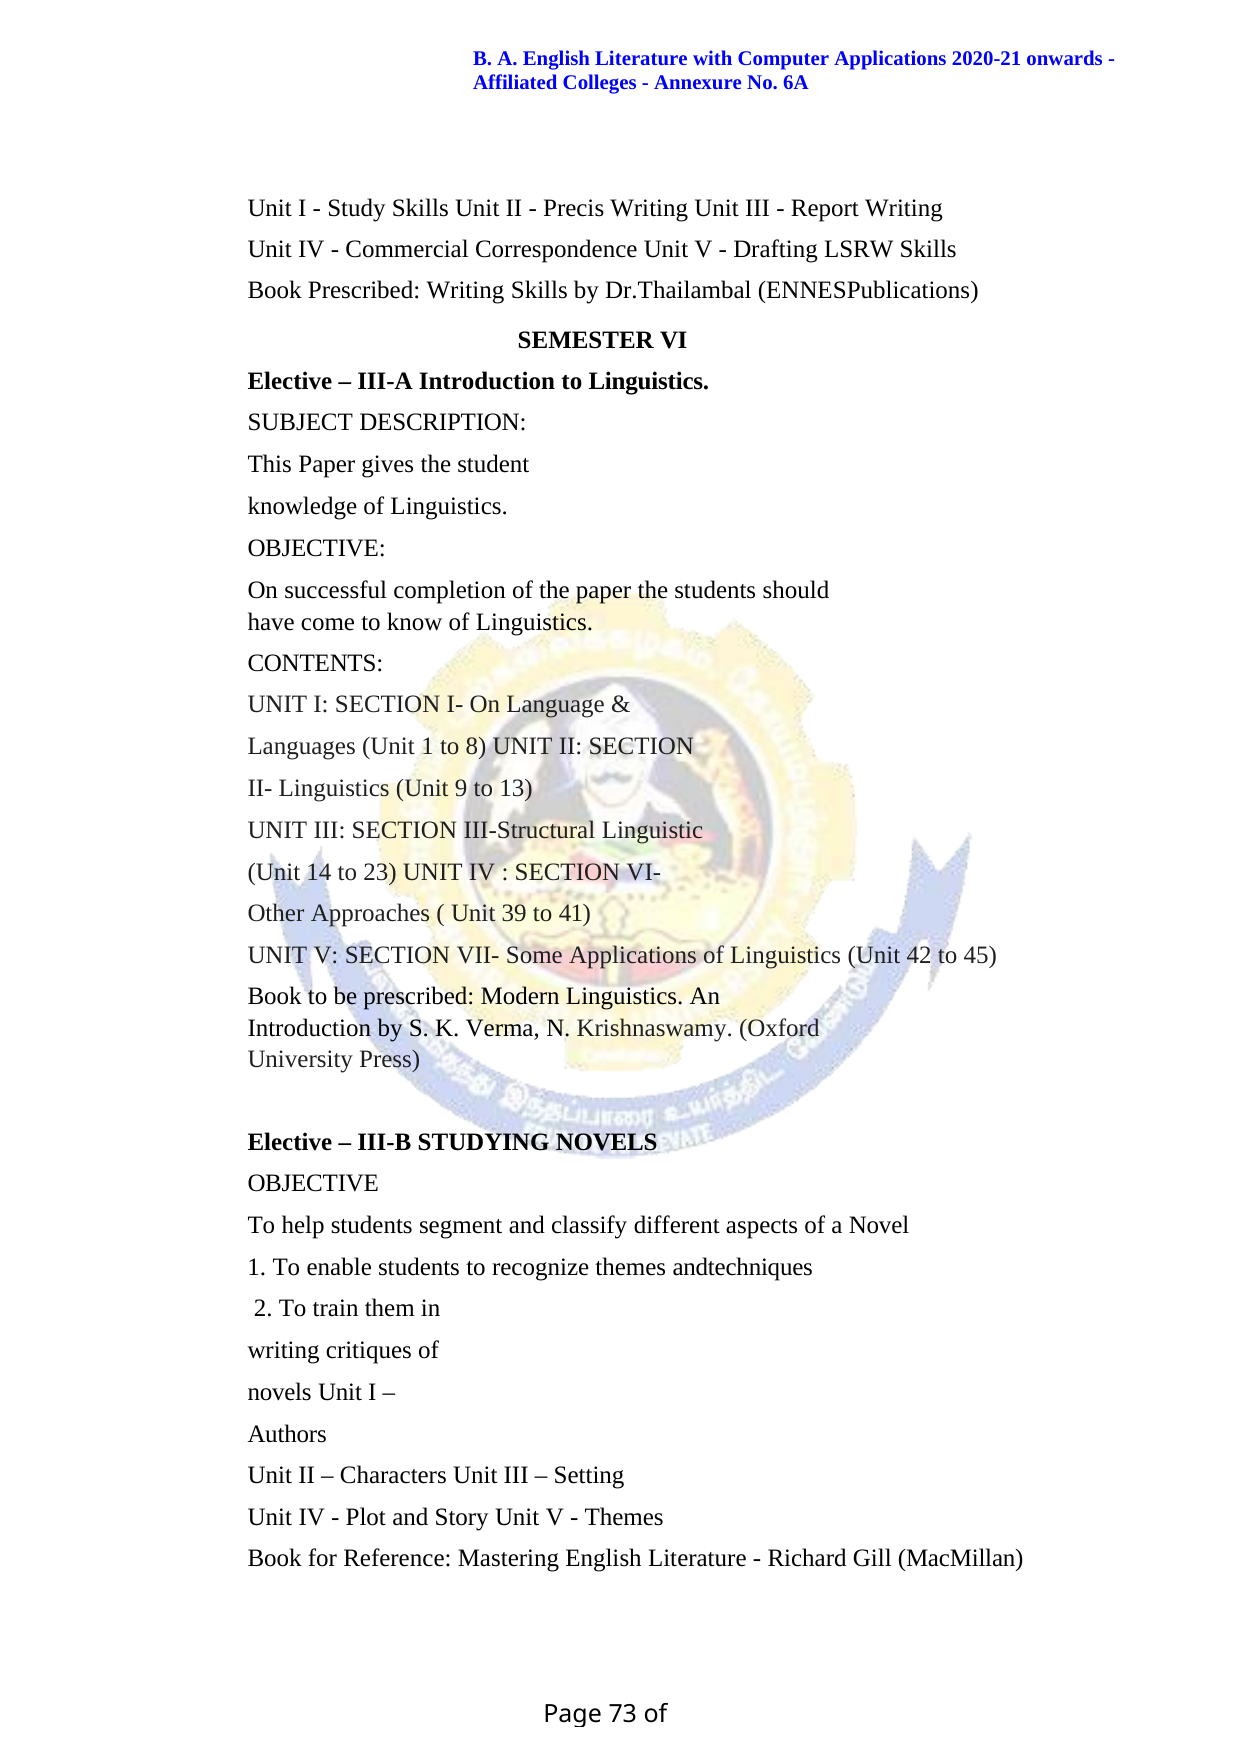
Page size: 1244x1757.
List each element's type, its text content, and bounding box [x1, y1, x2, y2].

text Book for Reference: Mastering English Literature - Richard Gill (MacMillan) [247, 1544, 1229, 1572]
subtitle OBJECTIVE: [247, 533, 1229, 562]
subtitle OBJECTIVE [247, 1168, 1229, 1197]
text UNIT V: SECTION VII- Some Applications of Linguistics (Unit 42 to 45) Book to be prescribed: Modern Linguistics. An [247, 928, 1045, 1009]
subtitle Elective – III-A Introduction to Linguistics. [247, 366, 1229, 395]
text Unit II – Characters Unit III – Setting Unit IV - Plot and Story Unit V - Themes [247, 1461, 667, 1531]
picture [269, 1009, 973, 1127]
subtitle SEMESTER VI [219, 325, 986, 354]
picture [269, 593, 973, 648]
subtitle SUBJECT DESCRIPTION: [247, 407, 1229, 436]
subtitle CONTENTS: [247, 648, 1229, 677]
text Unit I - Study Skills Unit II - Precis Writing Unit III - Report Writing Unit IV - Commercial Correspondence Unit V - Drafting LSRW Skills Book Prescribed: Writing Skills by Dr.Thailambal (ENNESPublications) [247, 193, 985, 304]
list To enable students to recognize themes andtechniques [247, 1252, 1229, 1280]
picture [269, 677, 973, 898]
list To train them in writing critiques of novels Unit I –Authors [247, 1293, 472, 1447]
text UNIT I: SECTION I- On Language & Languages (Unit 1 to 8) UNIT II: SECTION II- Linguistics (Unit 9 to 13) [247, 689, 694, 802]
text This Paper gives the student knowledge of Linguistics. [247, 449, 633, 519]
text UNIT III: SECTION III-Structural Linguistic (Unit 14 to 23) UNIT IV : SECTION VI- [247, 815, 726, 885]
subtitle Elective – III-B STUDYING NOVELS [247, 1127, 1229, 1156]
text Other Approaches ( Unit 39 to 41) [247, 898, 1229, 927]
text Introduction by S. K. Verma, N. Krishnaswamy. (Oxford University Press) [247, 1013, 833, 1073]
text To help students segment and classify different aspects of a Novel [247, 1210, 1229, 1239]
text On successful completion of the paper the students should have come to know of Linguistics. [247, 575, 833, 635]
